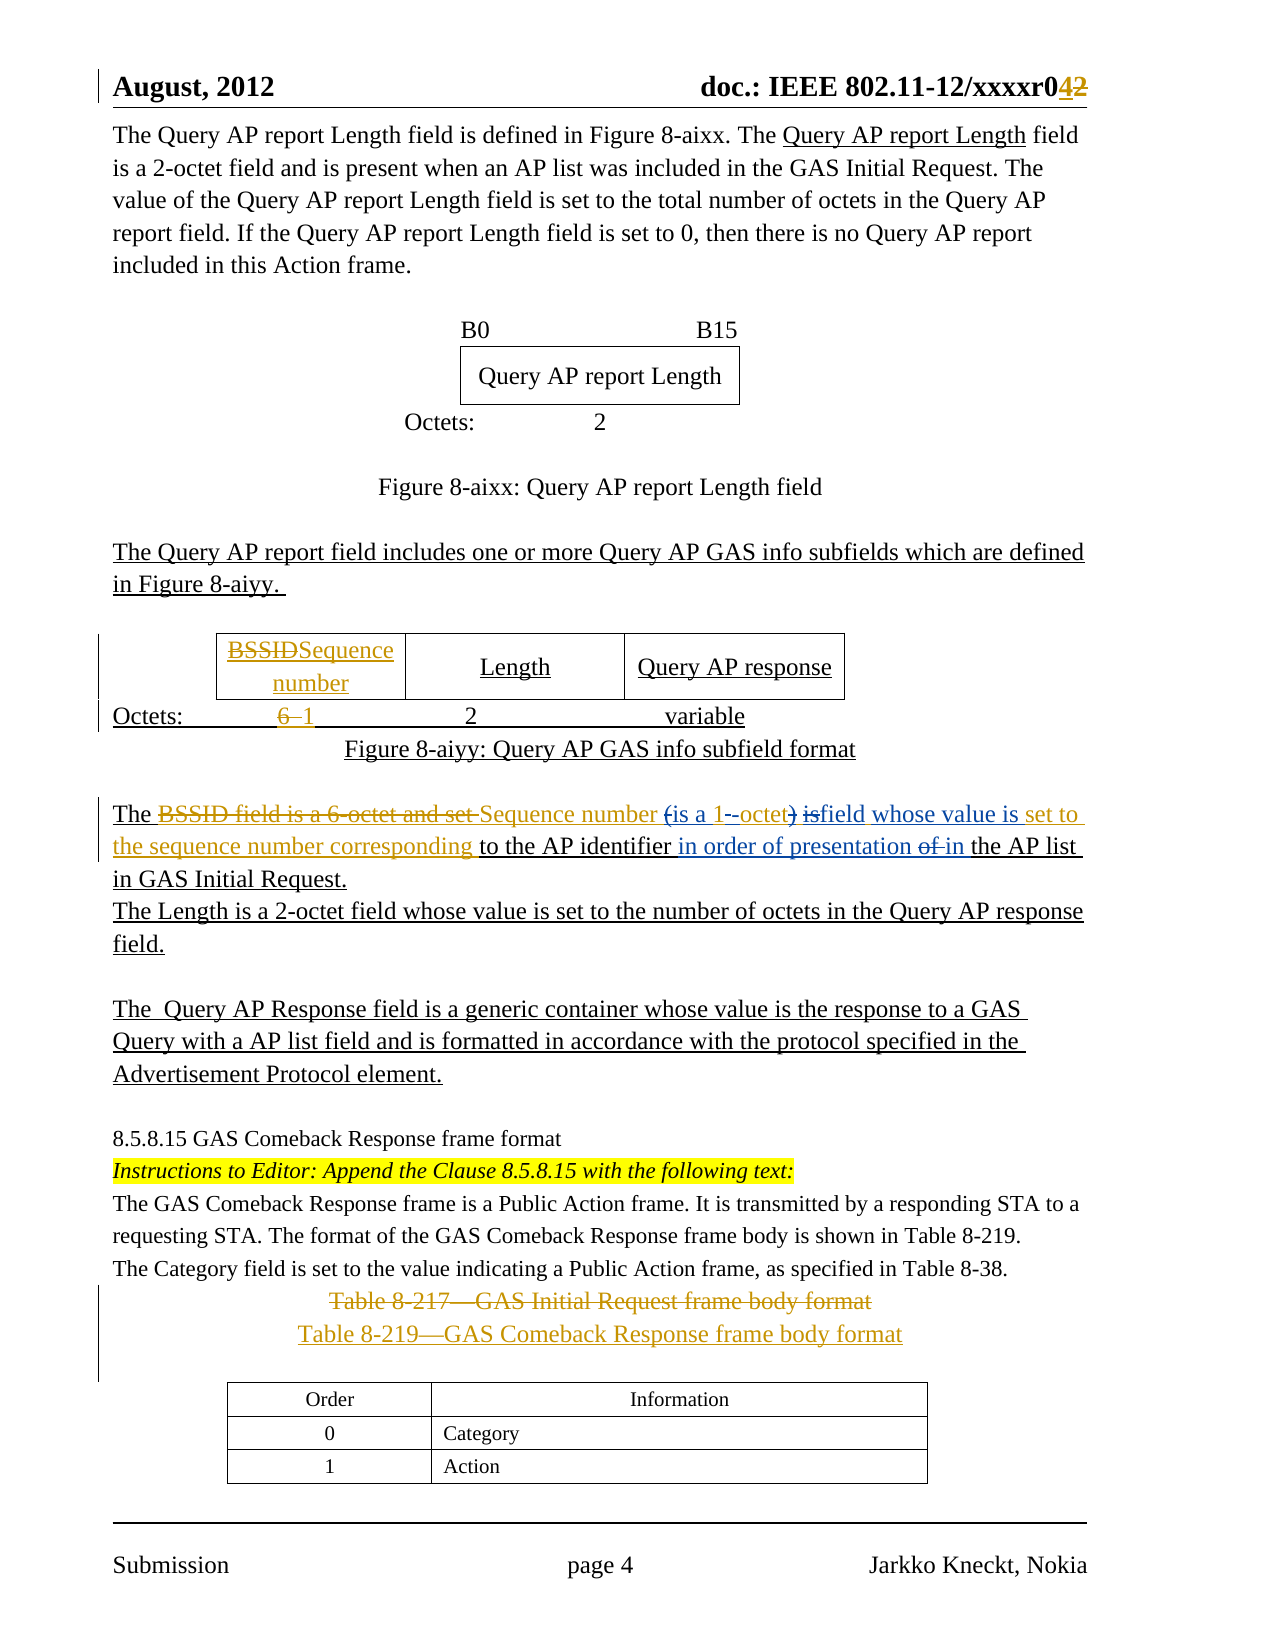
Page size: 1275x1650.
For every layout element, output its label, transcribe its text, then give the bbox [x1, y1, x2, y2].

text B0 B15 [112, 314, 1087, 346]
text The Length is a 2-octet field whose value is set to the number of octets in the Query AP response field. [112, 894, 1087, 959]
text The Query AP report Length field is defined in Figure 8-aixx. The Query AP report Length field is a 2-octet field and is present when an AP list was included in the GAS Initial Request. The value of the Query AP report Length field is set to the total number of octets in the Query AP report field. If the Query AP report Length field is set to 0, then there is no Query AP report included in this Action frame. [112, 119, 1087, 281]
table_cell Action [432, 1450, 927, 1483]
text Instructions to Editor: Append the Clause 8.5.8.15 with the following text: [112, 1154, 1087, 1187]
table_header Query AP report Length [461, 347, 739, 404]
text Octets: 2 variable [112, 699, 1087, 732]
table_cell 0 [228, 1417, 431, 1449]
text 8.5.8.15 GAS Comeback Response frame format [112, 1122, 1087, 1154]
table_header Query AP response [625, 634, 844, 698]
text Octets: 2 [112, 405, 1087, 437]
text The Query AP Response field is a generic container whose value is the response to a GAS Query with a AP list field and is formatted in accordance with the protocol specified in the Advertisement Protocol element. [112, 992, 1087, 1089]
table_header Length [406, 634, 624, 698]
table_header Order [228, 1383, 431, 1416]
text Figure 8-aixx: Query AP report Length field [112, 470, 1087, 502]
table_cell 1 [228, 1450, 431, 1483]
text The Query AP report field includes one or more Query AP GAS info subfields which are defined in Figure 8-aiyy. [112, 535, 1087, 600]
text Figure 8-aiyy: Query AP GAS info subfield format [112, 732, 1087, 764]
text The Category field is set to the value indicating a Public Action frame, as specified in Table 8-38. [112, 1252, 1087, 1284]
text requesting STA. The format of the GAS Comeback Response frame body is shown in Table 8-219. [112, 1219, 1087, 1252]
table_cell Category [432, 1417, 927, 1449]
text The GAS Comeback Response frame is a Public Action frame. It is transmitted by a responding STA to a [112, 1187, 1087, 1219]
text The to the AP identifier the AP list in GAS Initial Request. [112, 797, 1087, 894]
table_header Information [432, 1383, 927, 1416]
table_header [217, 634, 405, 698]
